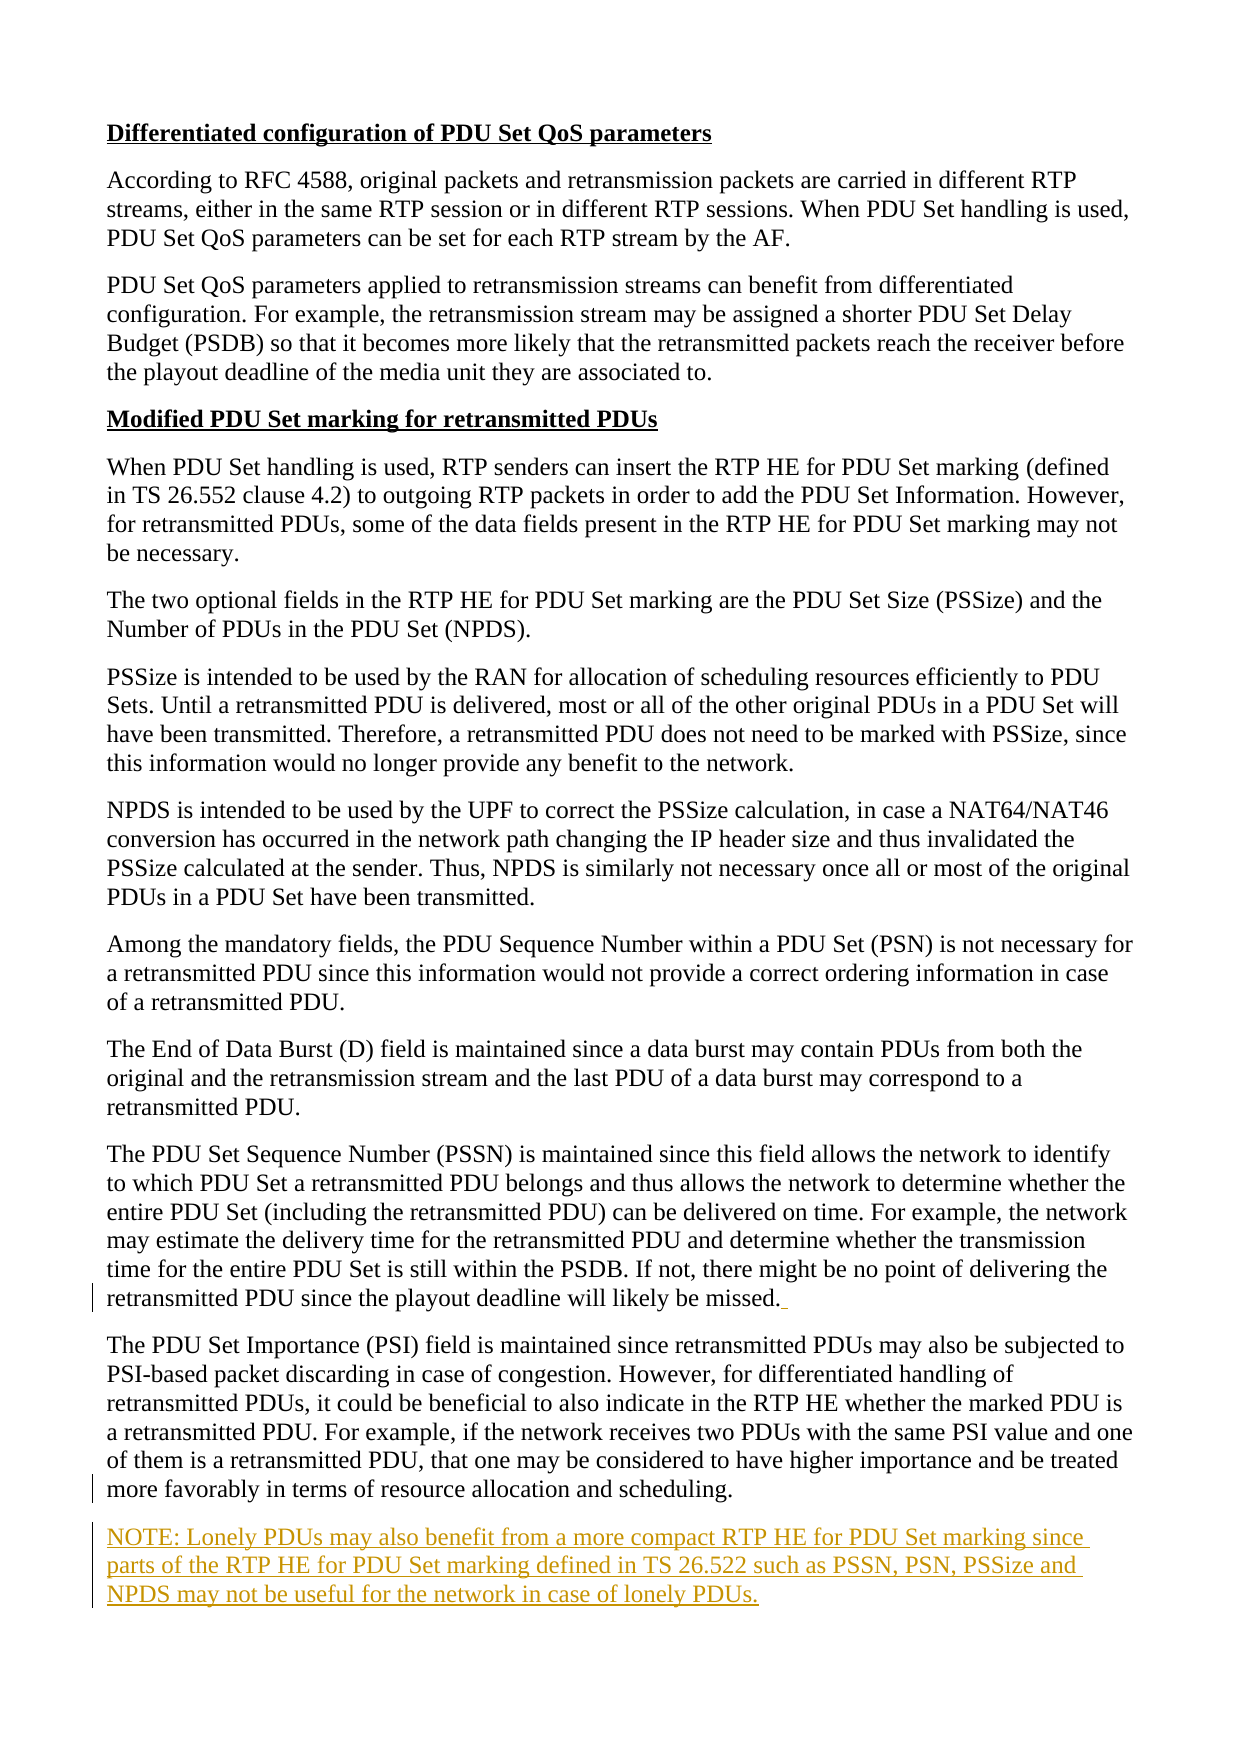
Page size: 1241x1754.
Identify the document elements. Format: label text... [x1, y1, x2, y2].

text PSSize is intended to be used by the RAN for allocation of scheduling resources efficiently to PDU Sets. Until a retransmitted PDU is delivered, most or all of the other original PDUs in a PDU Set will have been transmitted. Therefore, a retransmitted PDU does not need to be marked with PSSize, since this information would no longer provide any benefit to the network. [106, 662, 1134, 777]
text Among the mandatory fields, the PDU Sequence Number within a PDU Set (PSN) is not necessary for a retransmitted PDU since this information would not provide a correct ordering information in case of a retransmitted PDU. [106, 929, 1134, 1016]
text The End of Data Burst (D) field is maintained since a data burst may contain PDUs from both the original and the retransmission stream and the last PDU of a data burst may correspond to a retransmitted PDU. [106, 1034, 1134, 1121]
text When PDU Set handling is used, RTP senders can insert the RTP HE for PDU Set marking (defined in TS 26.552 clause 4.2) to outgoing RTP packets in order to add the PDU Set Information. However, for retransmitted PDUs, some of the data fields present in the RTP HE for PDU Set marking may not be necessary. [106, 452, 1134, 567]
text PDU Set QoS parameters applied to retransmission streams can benefit from differentiated configuration. For example, the retransmission stream may be assigned a shorter PDU Set Delay Budget (PSDB) so that it becomes more likely that the retransmitted packets reach the receiver before the playout deadline of the media unit they are associated to. [106, 271, 1134, 386]
text The PDU Set Sequence Number (PSSN) is maintained since this field allows the network to identify to which PDU Set a retransmitted PDU belongs and thus allows the network to determine whether the entire PDU Set (including the retransmitted PDU) can be delivered on time. For example, the network may estimate the delivery time for the retransmitted PDU and determine whether the transmission time for the entire PDU Set is still within the PSDB. If not, there might be no point of delivering the retransmitted PDU since the playout deadline will likely be missed. [106, 1139, 1134, 1312]
text Modified PDU Set marking for retransmitted PDUs [106, 404, 1134, 433]
text The two optional fields in the RTP HE for PDU Set marking are the PDU Set Size (PSSize) and the Number of PDUs in the PDU Set (NPDS). [106, 586, 1134, 643]
text Differentiated configuration of PDU Set QoS parameters [106, 118, 1134, 147]
text According to RFC 4588, original packets and retransmission packets are carried in different RTP streams, either in the same RTP session or in different RTP sessions. When PDU Set handling is used, PDU Set QoS parameters can be set for each RTP stream by the AF. [106, 166, 1134, 252]
text The PDU Set Importance (PSI) field is maintained since retransmitted PDUs may also be subjected to PSI-based packet discarding in case of congestion. However, for differentiated handling of retransmitted PDUs, it could be beneficial to also indicate in the RTP HE whether the marked PDU is a retransmitted PDU. For example, if the network receives two PDUs with the same PSI value and one of them is a retransmitted PDU, that one may be considered to have higher importance and be treated more favorably in terms of resource allocation and scheduling. [106, 1331, 1134, 1503]
text NPDS is intended to be used by the UPF to correct the PSSize calculation, in case a NAT64/NAT46 conversion has occurred in the network path changing the IP header size and thus invalidated the PSSize calculated at the sender. Thus, NPDS is similarly not necessary once all or most of the original PDUs in a PDU Set have been transmitted. [106, 796, 1134, 911]
